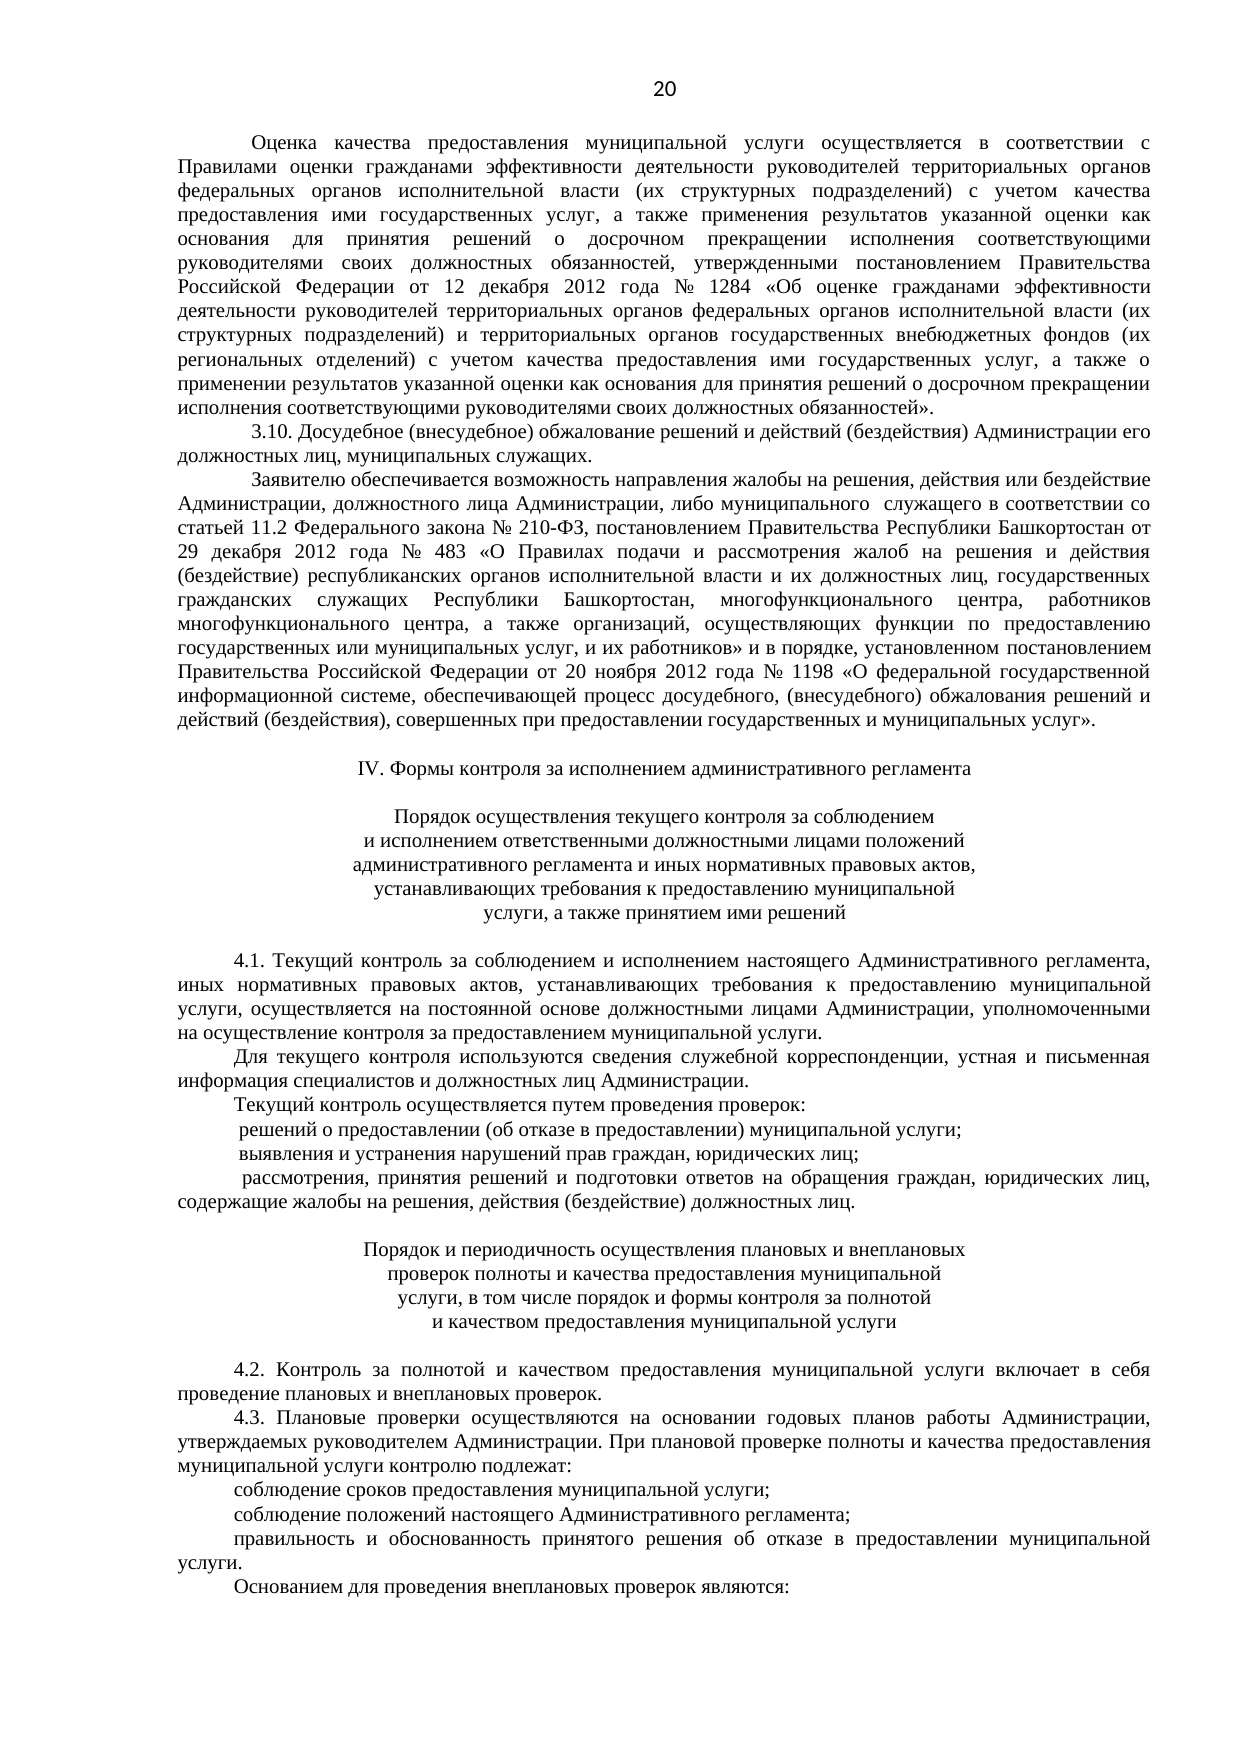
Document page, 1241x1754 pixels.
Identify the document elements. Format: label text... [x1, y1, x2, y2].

text Для текущего контроля используются сведения служебной корреспонденции, устная и письменная информация специалистов и должностных лиц Администрации. [177, 1044, 1152, 1092]
text соблюдение положений настоящего Административного регламента; [177, 1501, 1152, 1526]
text и исполнением ответственными должностными лицами положений [177, 828, 1152, 852]
text рассмотрения, принятия решений и подготовки ответов на обращения граждан, юридических лиц, содержащие жалобы на решения, действия (бездействие) должностных лиц. [177, 1164, 1152, 1213]
text Основанием для проведения внеплановых проверок являются: [177, 1574, 1152, 1598]
text 4.2. Контроль за полнотой и качеством предоставления муниципальной услуги включает в себя проведение плановых и внеплановых проверок. [177, 1357, 1152, 1405]
text административного регламента и иных нормативных правовых актов, [177, 852, 1152, 876]
text 3.10. Досудебное (внесудебное) обжалование решений и действий (бездействия) Администрации его должностных лиц, муниципальных служащих. [177, 419, 1152, 467]
text и качеством предоставления муниципальной услуги [177, 1309, 1152, 1333]
text услуги, а также принятием ими решений [177, 900, 1152, 924]
text соблюдение сроков предоставления муниципальной услуги; [177, 1477, 1152, 1501]
text 4.1. Текущий контроль за соблюдением и исполнением настоящего Административного регламента, иных нормативных правовых актов, устанавливающих требования к предоставлению муниципальной услуги, осуществляется на постоянной основе должностными лицами Администрации, уполномоченными на осуществление контроля за предоставлением муниципальной услуги. [177, 948, 1152, 1044]
text услуги, в том числе порядок и формы контроля за полнотой [177, 1285, 1152, 1309]
text выявления и устранения нарушений прав граждан, юридических лиц; [177, 1141, 1152, 1164]
text 4.3. Плановые проверки осуществляются на основании годовых планов работы Администрации, утверждаемых руководителем Администрации. При плановой проверке полноты и качества предоставления муниципальной услуги контролю подлежат: [177, 1405, 1152, 1477]
text Порядок и периодичность осуществления плановых и внеплановых [177, 1237, 1152, 1261]
text правильность и обоснованность принятого решения об отказе в предоставлении муниципальной услуги. [177, 1526, 1152, 1574]
text решений о предоставлении (об отказе в предоставлении) муниципальной услуги; [177, 1116, 1152, 1141]
text Оценка качества предоставления муниципальной услуги осуществляется в соответствии с Правилами оценки гражданами эффективности деятельности руководителей территориальных органов федеральных органов исполнительной власти (их структурных подразделений) с учетом качества предоставления ими государственных услуг, а также применения результатов указанной оценки как основания для принятия решений о досрочном прекращении исполнения соответствующими руководителями своих должностных обязанностей, утвержденными постановлением Правительства Российской Федерации от 12 декабря 2012 года № 1284 «Об оценке гражданами эффективности деятельности руководителей территориальных органов федеральных органов исполнительной власти (их структурных подразделений) и территориальных органов государственных внебюджетных фондов (их региональных отделений) с учетом качества предоставления ими государственных услуг, а также о применении результатов указанной оценки как основания для принятия решений о досрочном прекращении исполнения соответствующими руководителями своих должностных обязанностей». [177, 130, 1152, 419]
text устанавливающих требования к предоставлению муниципальной [177, 876, 1152, 900]
text проверок полноты и качества предоставления муниципальной [177, 1261, 1152, 1285]
text Порядок осуществления текущего контроля за соблюдением [177, 804, 1152, 828]
text IV. Формы контроля за исполнением административного регламента [177, 756, 1152, 779]
text Заявителю обеспечивается возможность направления жалобы на решения, действия или бездействие Администрации, должностного лица Администрации, либо муниципального служащего в соответствии со статьей 11.2 Федерального закона № 210-ФЗ, постановлением Правительства Республики Башкортостан от 29 декабря 2012 года № 483 «О Правилах подачи и рассмотрения жалоб на решения и действия (бездействие) республиканских органов исполнительной власти и их должностных лиц, государственных гражданских служащих Республики Башкортостан, многофункционального центра, работников многофункционального центра, а также организаций, осуществляющих функции по предоставлению государственных или муниципальных услуг, и их работников» и в порядке, установленном постановлением Правительства Российской Федерации от 20 ноября 2012 года № 1198 «О федеральной государственной информационной системе, обеспечивающей процесс досудебного, (внесудебного) обжалования решений и действий (бездействия), совершенных при предоставлении государственных и муниципальных услуг». [177, 467, 1152, 731]
text Текущий контроль осуществляется путем проведения проверок: [177, 1092, 1152, 1116]
